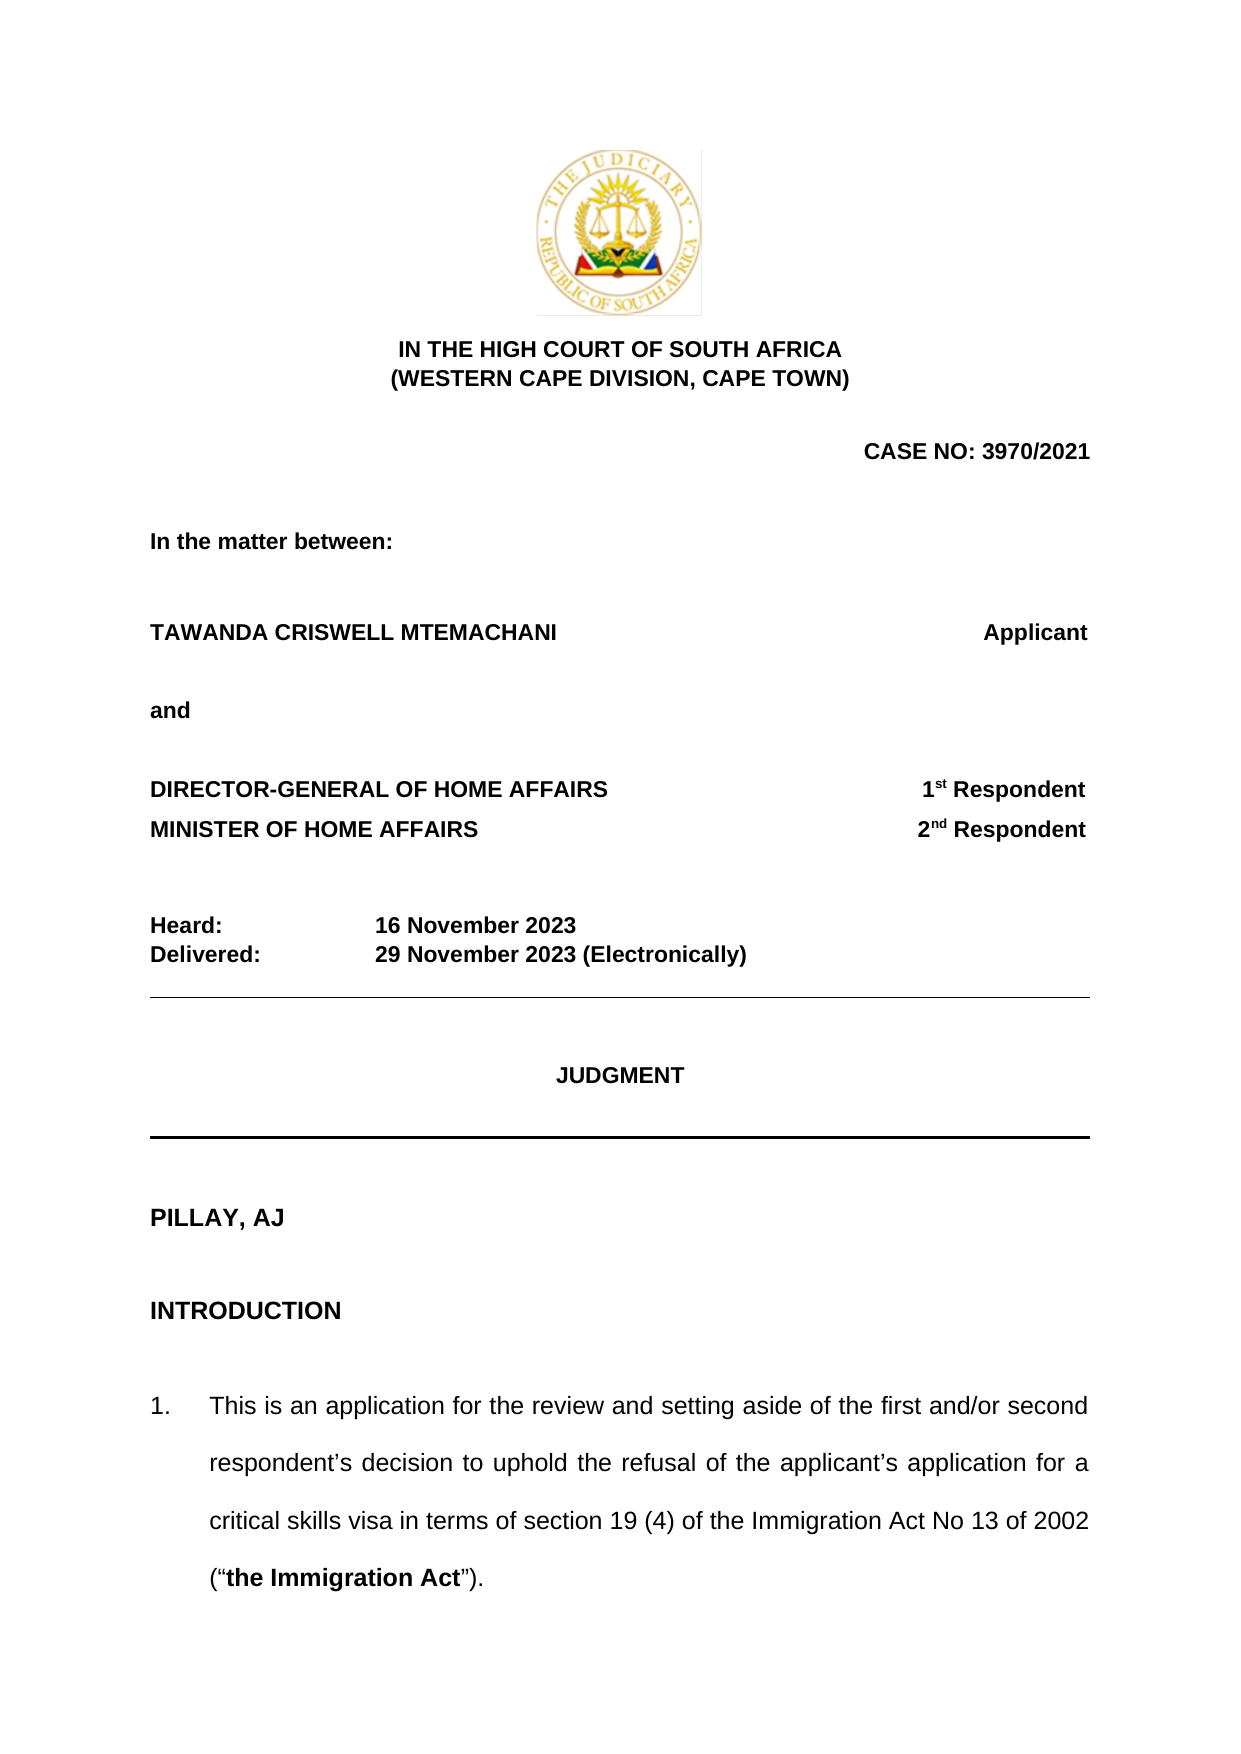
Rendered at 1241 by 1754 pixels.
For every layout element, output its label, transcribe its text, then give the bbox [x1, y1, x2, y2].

text DIRECTOR-GENERAL OF HOME AFFAIRS 1st Respondent [150, 776, 1090, 803]
text JUDGMENT [150, 1062, 1090, 1089]
text 1. This is an application for the review and setting aside of the first and/or second respondent’s decision to uphold the refusal of the applicant’s application for a critical skills visa in terms of section 19 (4) of the Immigration Act No 13 of 2002 (“the Immigration Act”). [150, 1391, 1090, 1592]
text Heard: 16 November 2023 [150, 912, 1090, 938]
text (WESTERN CAPE DIVISION, CAPE TOWN) [150, 364, 1090, 391]
text CASE NO: 3970/2021 [150, 438, 1090, 464]
text IN THE HIGH COURT OF SOUTH AFRICA [150, 336, 1090, 362]
text Delivered: 29 November 2023 (Electronically) [150, 941, 1090, 967]
text INTRODUCTION [150, 1296, 1090, 1324]
text and [150, 697, 1090, 724]
text MINISTER OF HOME AFFAIRS 2nd Respondent [150, 816, 1090, 842]
text TAWANDA CRISWELL MTEMACHANI Applicant [150, 618, 1090, 645]
text PILLAY, AJ [150, 1203, 1090, 1232]
picture [536, 150, 704, 318]
text In the matter between: [150, 528, 1090, 554]
